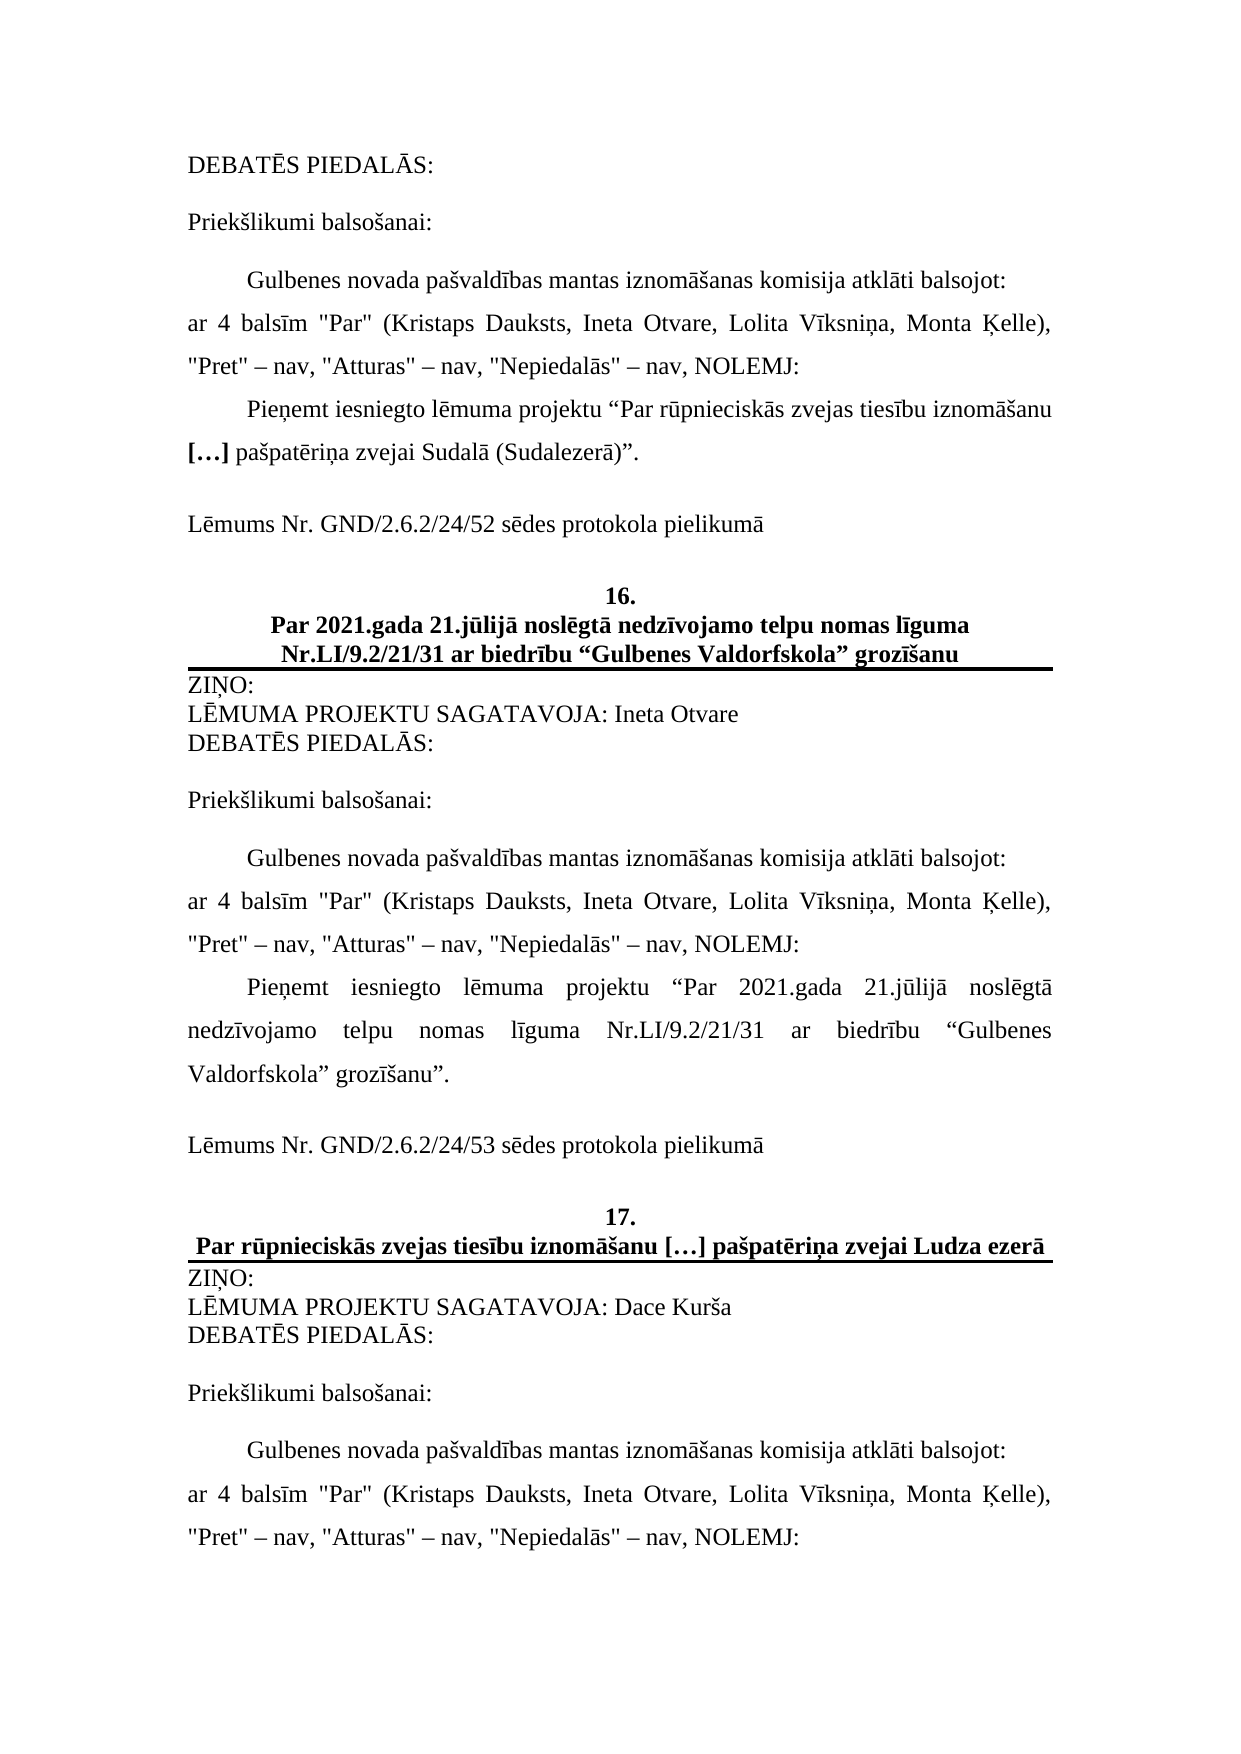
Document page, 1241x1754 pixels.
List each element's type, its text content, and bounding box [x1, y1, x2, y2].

text Pieņemt iesniegto lēmuma projektu “Par rūpnieciskās zvejas tiesību iznomāšanu […] pašpatēriņa zvejai Sudalā (Sudalezerā)”. [187, 394, 1053, 466]
text DEBATĒS PIEDALĀS: [187, 150, 1053, 179]
text 17. [187, 1202, 1053, 1231]
text 16. [187, 581, 1053, 610]
text Gulbenes novada pašvaldības mantas iznomāšanas komisija atklāti balsojot: [187, 843, 1053, 872]
text Par 2021.gada 21.jūlijā noslēgtā nedzīvojamo telpu nomas līguma Nr.LI/9.2/21/31 ar biedrību “Gulbenes Valdorfskola” grozīšanu [187, 610, 1053, 671]
text Pieņemt iesniegto lēmuma projektu “Par 2021.gada 21.jūlijā noslēgtā nedzīvojamo telpu nomas līguma Nr.LI/9.2/21/31 ar biedrību “Gulbenes Valdorfskola” grozīšanu”. [187, 972, 1053, 1087]
text Priekšlikumi balsošanai: [187, 786, 1053, 814]
text ar 4 balsīm "Par" (Kristaps Dauksts, Ineta Otvare, Lolita Vīksniņa, Monta Ķelle), "Pret" – nav, "Atturas" – nav, "Nepiedalās" – nav, NOLEMJ: [187, 886, 1053, 958]
text Priekšlikumi balsošanai: [187, 207, 1053, 236]
text DEBATĒS PIEDALĀS: [187, 1321, 1053, 1349]
text Gulbenes novada pašvaldības mantas iznomāšanas komisija atklāti balsojot: [187, 1436, 1053, 1464]
text LĒMUMA PROJEKTU SAGATAVOJA: Dace Kurša [187, 1292, 1053, 1321]
text Lēmums Nr. GND/2.6.2/24/53 sēdes protokola pielikumā [187, 1131, 1053, 1159]
text ZIŅO: [187, 671, 1053, 699]
text Par rūpnieciskās zvejas tiesību iznomāšanu […] pašpatēriņa zvejai Ludza ezerā [187, 1231, 1053, 1263]
text LĒMUMA PROJEKTU SAGATAVOJA: Ineta Otvare [187, 699, 1053, 728]
text ar 4 balsīm "Par" (Kristaps Dauksts, Ineta Otvare, Lolita Vīksniņa, Monta Ķelle), "Pret" – nav, "Atturas" – nav, "Nepiedalās" – nav, NOLEMJ: [187, 308, 1053, 380]
text Lēmums Nr. GND/2.6.2/24/52 sēdes protokola pielikumā [187, 509, 1053, 538]
text DEBATĒS PIEDALĀS: [187, 728, 1053, 757]
text Gulbenes novada pašvaldības mantas iznomāšanas komisija atklāti balsojot: [187, 265, 1053, 294]
text ar 4 balsīm "Par" (Kristaps Dauksts, Ineta Otvare, Lolita Vīksniņa, Monta Ķelle), "Pret" – nav, "Atturas" – nav, "Nepiedalās" – nav, NOLEMJ: [187, 1479, 1053, 1551]
text ZIŅO: [187, 1263, 1053, 1292]
text Priekšlikumi balsošanai: [187, 1378, 1053, 1407]
